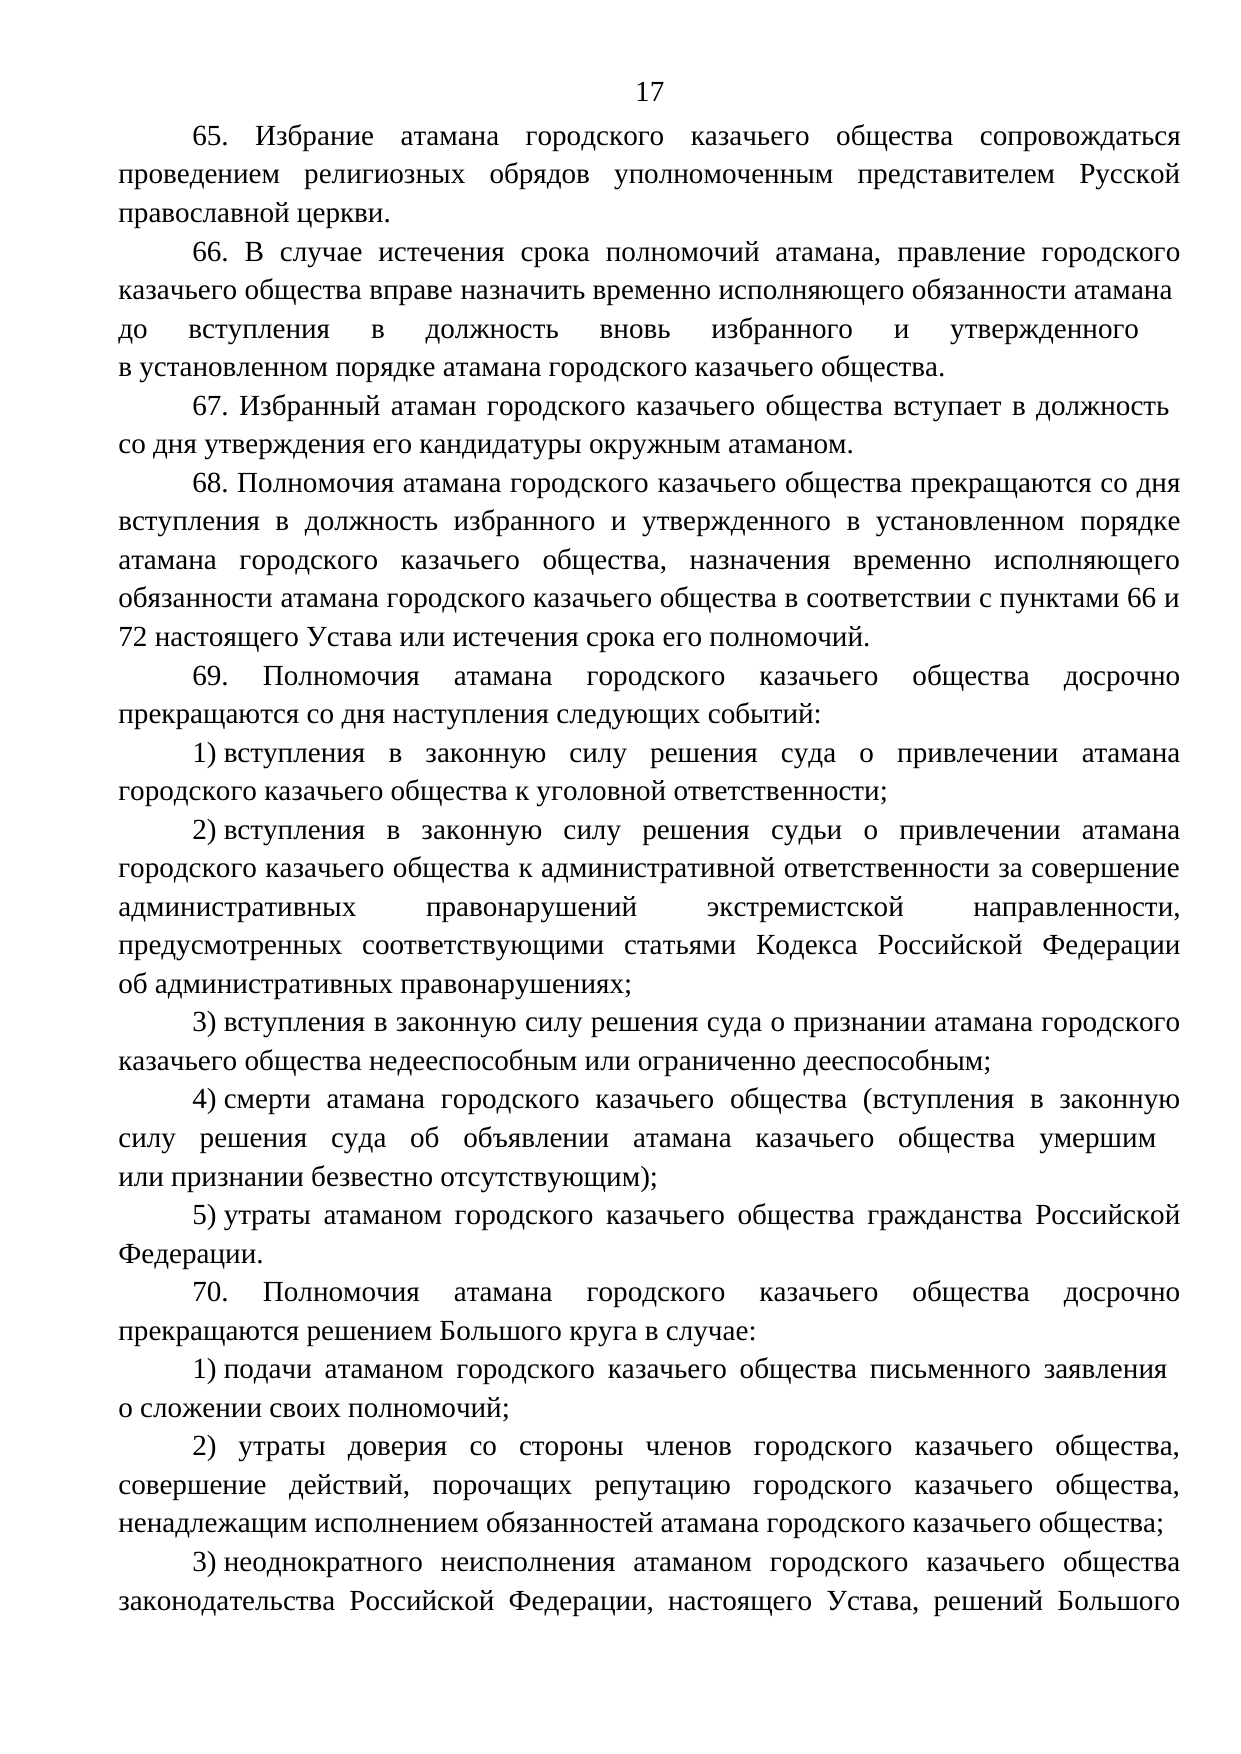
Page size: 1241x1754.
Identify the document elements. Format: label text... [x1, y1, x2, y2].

text 1) вступления в законную силу решения суда о привлечении атамана городского казачьего общества к уголовной ответственности; [118, 735, 1181, 807]
text 2) утраты доверия со стороны членов городского казачьего общества, совершение действий, порочащих репутацию городского казачьего общества, ненадлежащим исполнением обязанностей атамана городского казачьего общества; [118, 1428, 1181, 1539]
text 65. Избрание атамана городского казачьего общества сопровождаться проведением религиозных обрядов уполномоченным представителем Русской православной церкви. [118, 118, 1181, 229]
text 1) подачи атаманом городского казачьего общества письменного заявления о сложении своих полномочий; [118, 1351, 1181, 1423]
text 68. Полномочия атамана городского казачьего общества прекращаются со дня вступления в должность избранного и утвержденного в установленном порядке атамана городского казачьего общества, назначения временно исполняющего обязанности атамана городского казачьего общества в соответствии с пунктами 66 и 72 настоящего Устава или истечения срока его полномочий. [118, 465, 1181, 653]
text 69. Полномочия атамана городского казачьего общества досрочно прекращаются со дня наступления следующих событий: [118, 658, 1181, 730]
text 70. Полномочия атамана городского казачьего общества досрочно прекращаются решением Большого круга в случае: [118, 1274, 1181, 1346]
text 67. Избранный атаман городского казачьего общества вступает в должность со дня утверждения его кандидатуры окружным атаманом. [118, 388, 1181, 460]
text 3) вступления в законную силу решения суда о признании атамана городского казачьего общества недееспособным или ограниченно дееспособным; [118, 1004, 1181, 1077]
text 66. В случае истечения срока полномочий атамана, правление городского казачьего общества вправе назначить временно исполняющего обязанности атамана до вступления в должность вновь избранного и утвержденного в установленном порядке атамана городского казачьего общества. [118, 234, 1181, 383]
text 4) смерти атамана городского казачьего общества (вступления в законную силу решения суда об объявлении атамана казачьего общества умершим или признании безвестно отсутствующим); [118, 1082, 1181, 1192]
text 2) вступления в законную силу решения судьи о привлечении атамана городского казачьего общества к административной ответственности за совершение административных правонарушений экстремистской направленности, предусмотренных соответствующими статьями Кодекса Российской Федерации об административных правонарушениях; [118, 812, 1181, 999]
text 5) утраты атаманом городского казачьего общества гражданства Российской Федерации. [118, 1197, 1181, 1269]
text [118, 1544, 1181, 1616]
